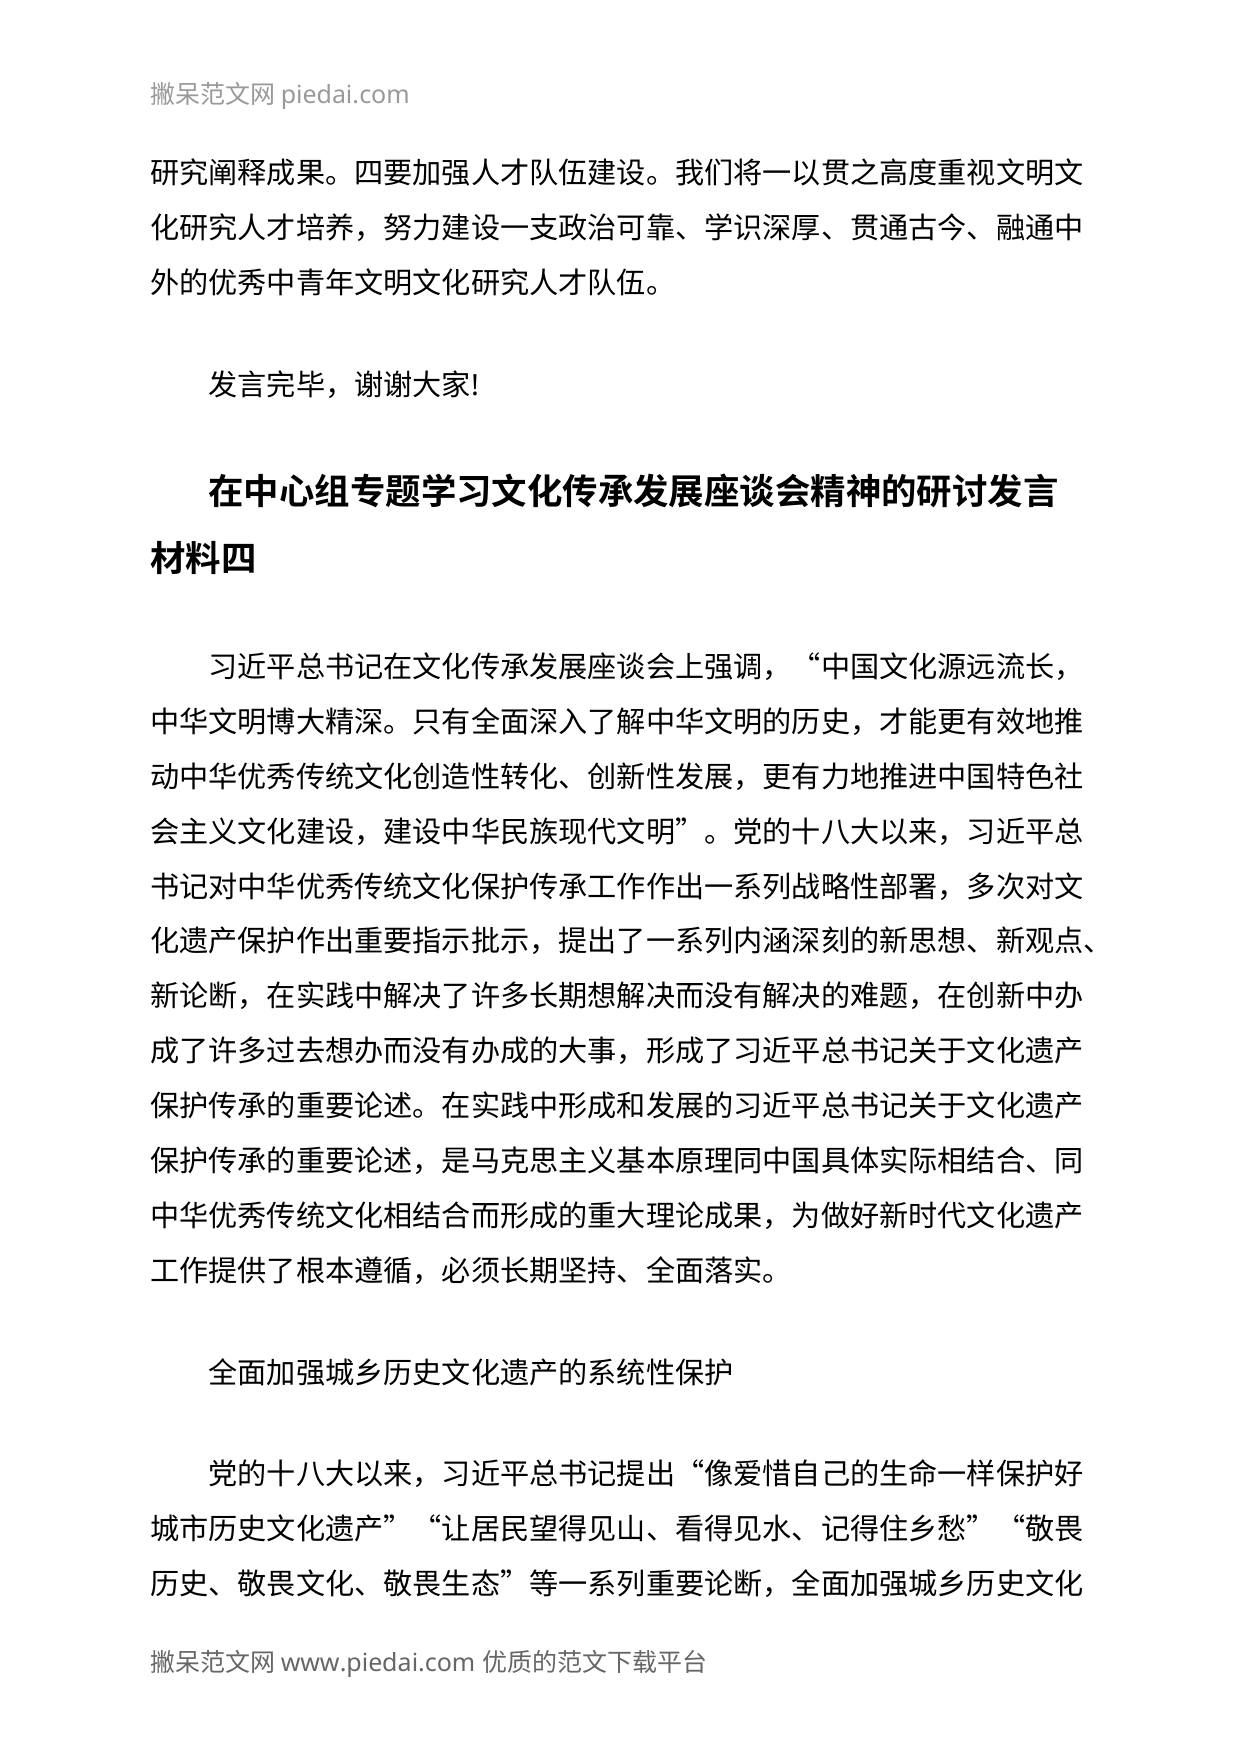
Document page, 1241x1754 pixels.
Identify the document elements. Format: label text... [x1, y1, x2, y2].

text 全面加强城乡历史文化遗产的系统性保护 [150, 1349, 1090, 1391]
text 习近平总书记在文化传承发展座谈会上强调，“中国文化源远流长，中华文明博大精深。只有全面深入了解中华文明的历史，才能更有效地推动中华优秀传统文化创造性转化、创新性发展，更有力地推进中国特色社会主义文化建设，建设中华民族现代文明”。党的十八大以来，习近平总书记对中华优秀传统文化保护传承工作作出一系列战略性部署，多次对文化遗产保护作出重要指示批示，提出了一系列内涵深刻的新思想、新观点、新论断，在实践中解决了许多长期想解决而没有解决的难题，在创新中办成了许多过去想办而没有办成的大事，形成了习近平总书记关于文化遗产保护传承的重要论述。在实践中形成和发展的习近平总书记关于文化遗产保护传承的重要论述，是马克思主义基本原理同中国具体实际相结合、同中华优秀传统文化相结合而形成的重大理论成果，为做好新时代文化遗产工作提供了根本遵循，必须长期坚持、全面落实。 [150, 643, 1090, 1290]
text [150, 1451, 1090, 1603]
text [150, 150, 1090, 302]
text 在中心组专题学习文化传承发展座谈会精神的研讨发言材料四 [150, 463, 1090, 581]
text 发言完毕，谢谢大家! [150, 362, 1090, 404]
